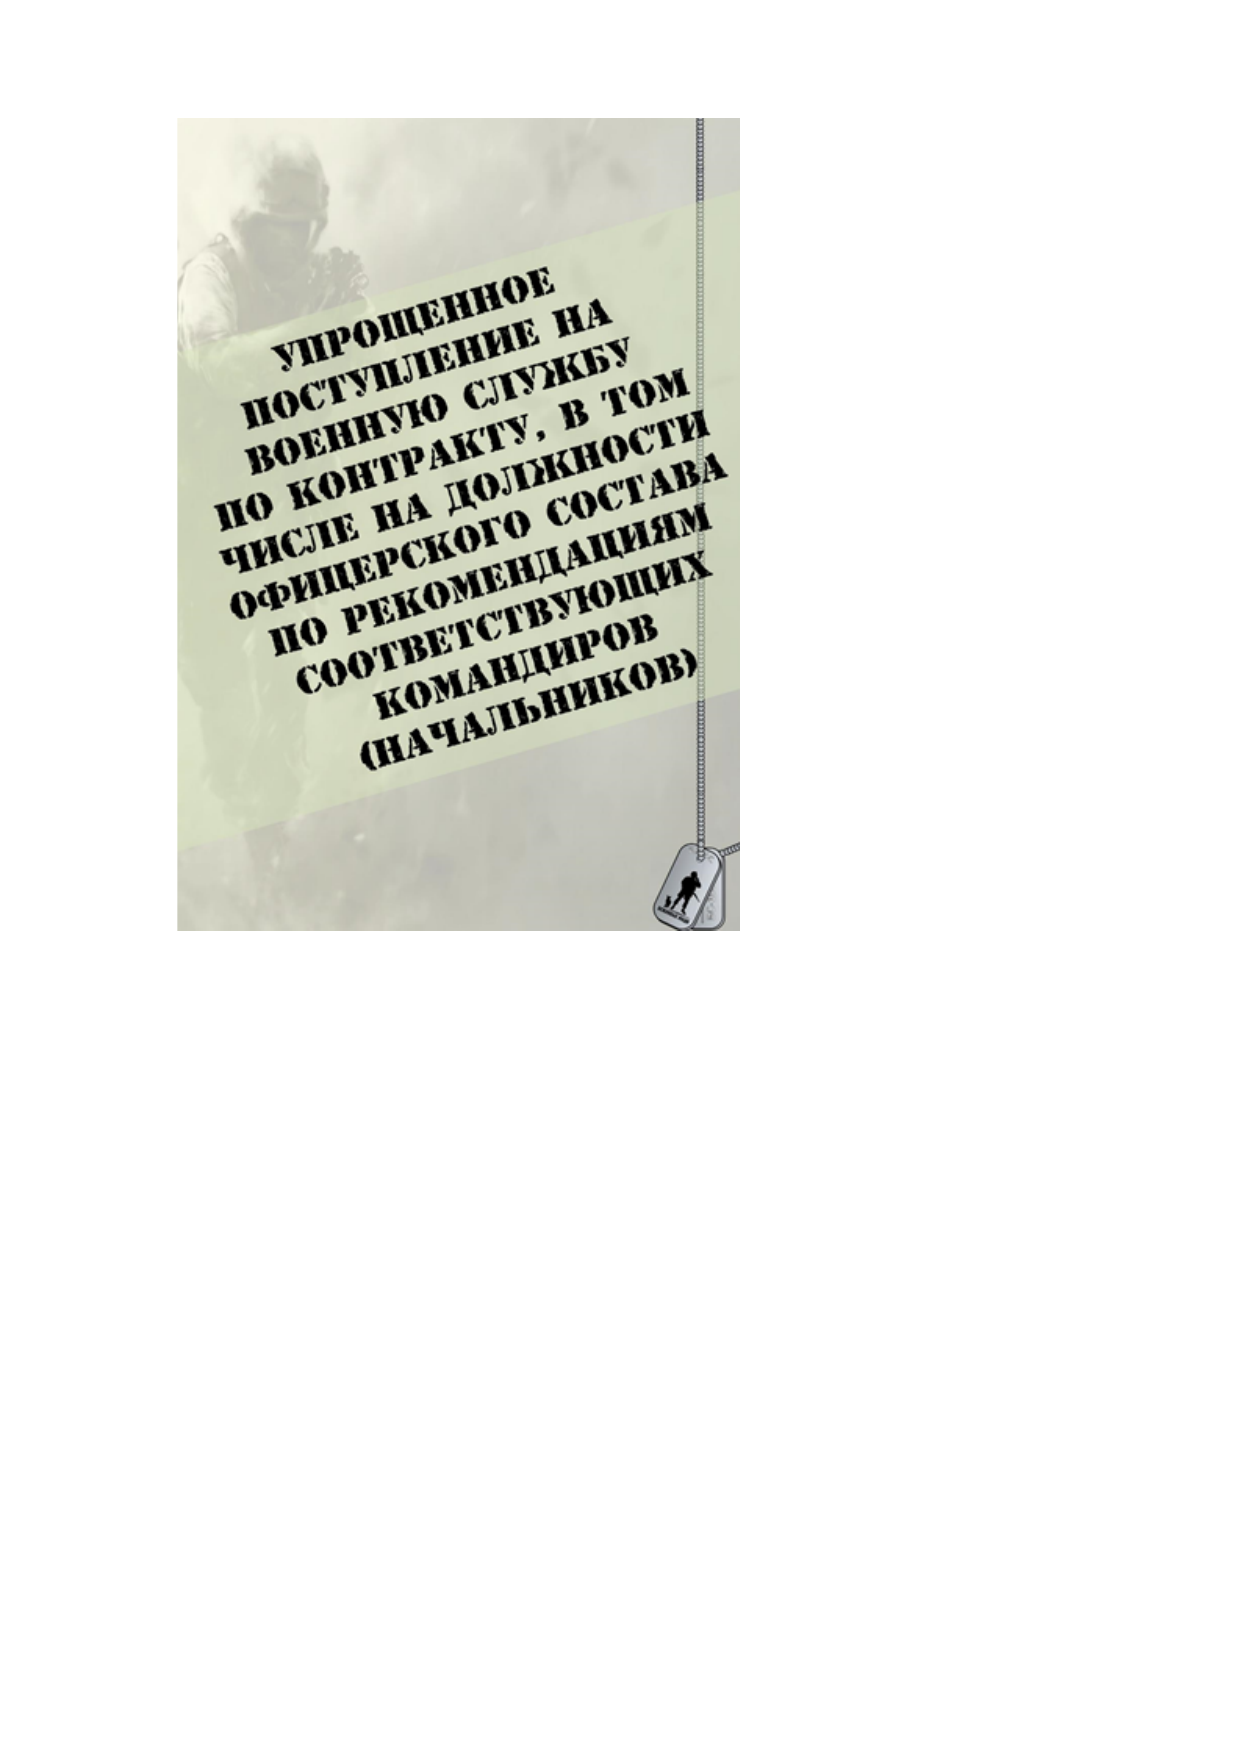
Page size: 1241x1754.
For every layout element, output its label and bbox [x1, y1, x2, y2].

picture [177, 118, 740, 931]
